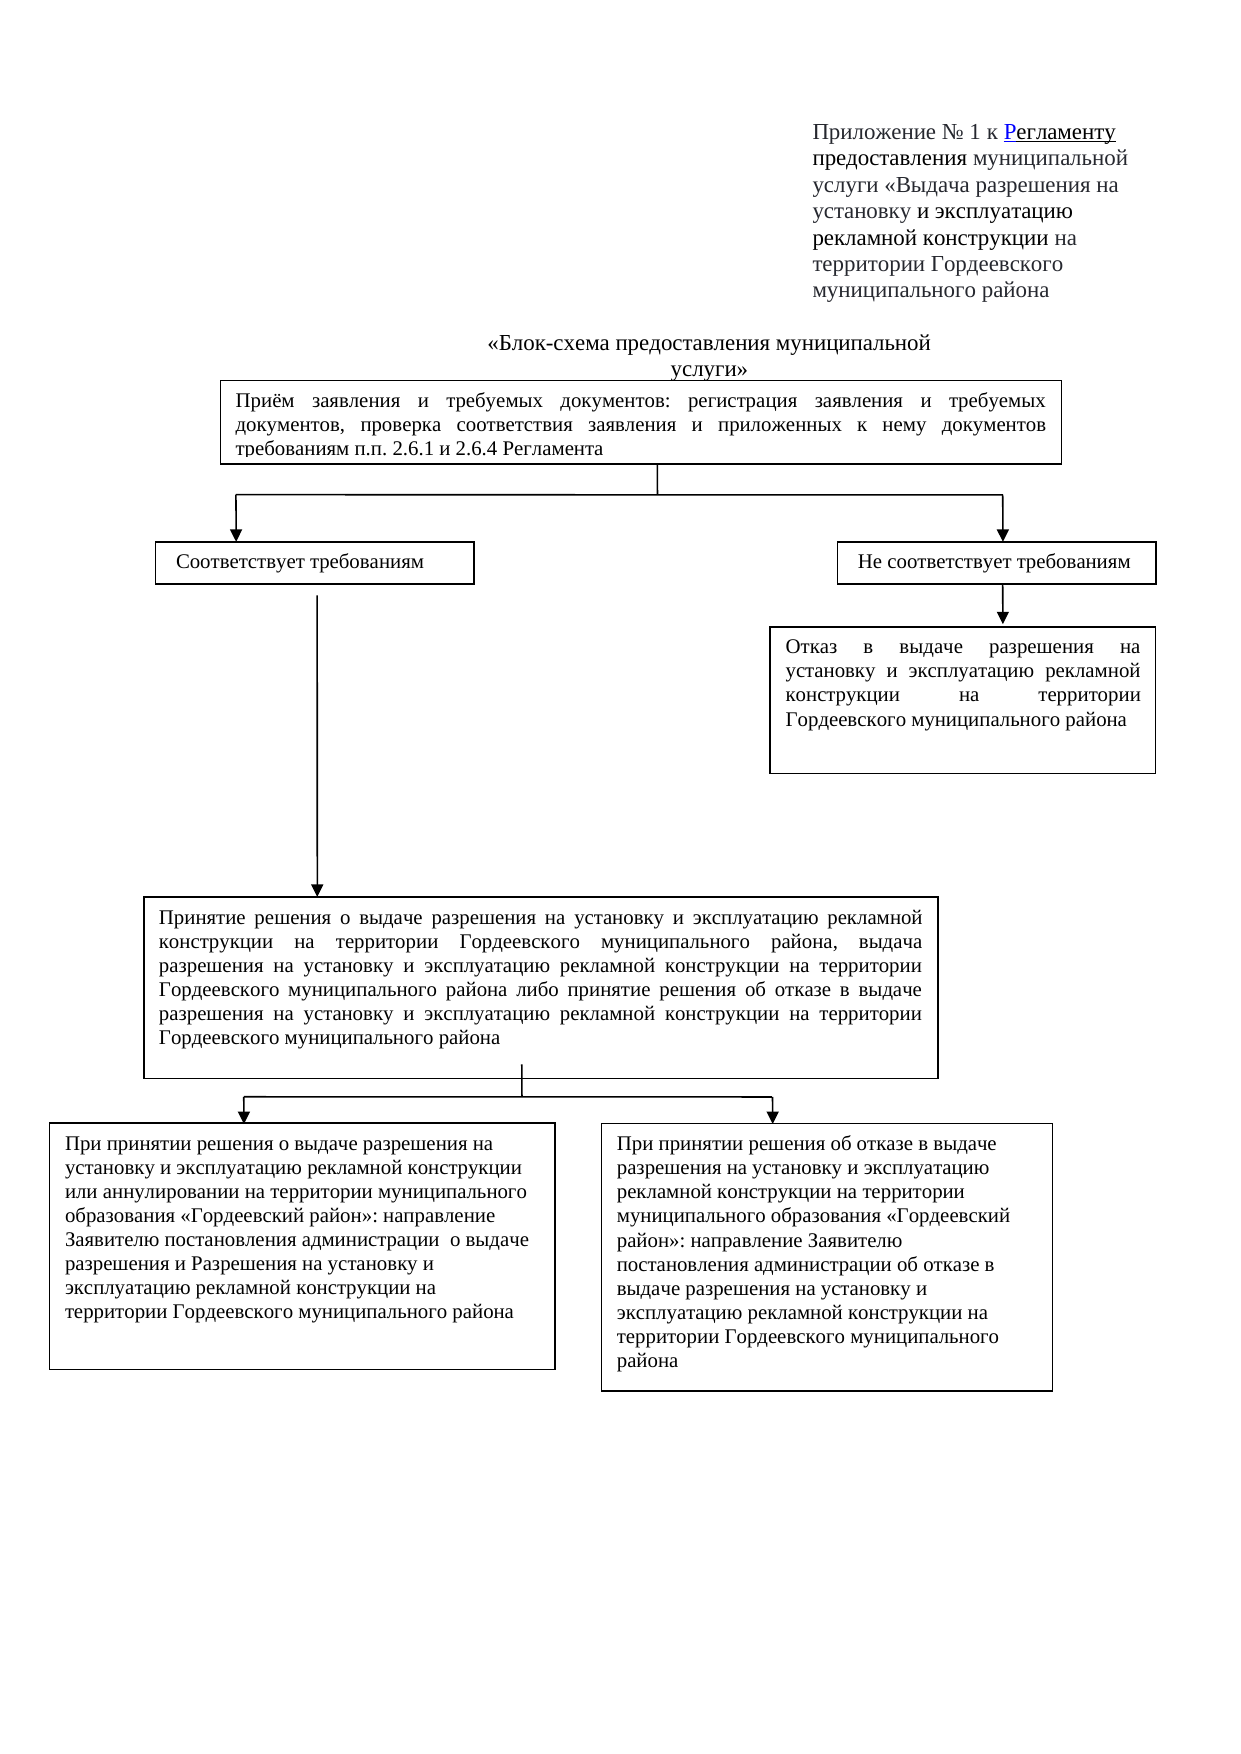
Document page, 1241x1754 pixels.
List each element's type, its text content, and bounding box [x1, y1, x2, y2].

text «Блок-схема предоставления муниципальной [192, 329, 1152, 355]
text Приложение № 1 к Регламенту предоставления муниципальной услуги «Выдача разрешения на установку и эксплуатацию рекламной конструкции на территории Гордеевского муниципального района [812, 118, 1152, 303]
text услуги» [192, 355, 1152, 382]
